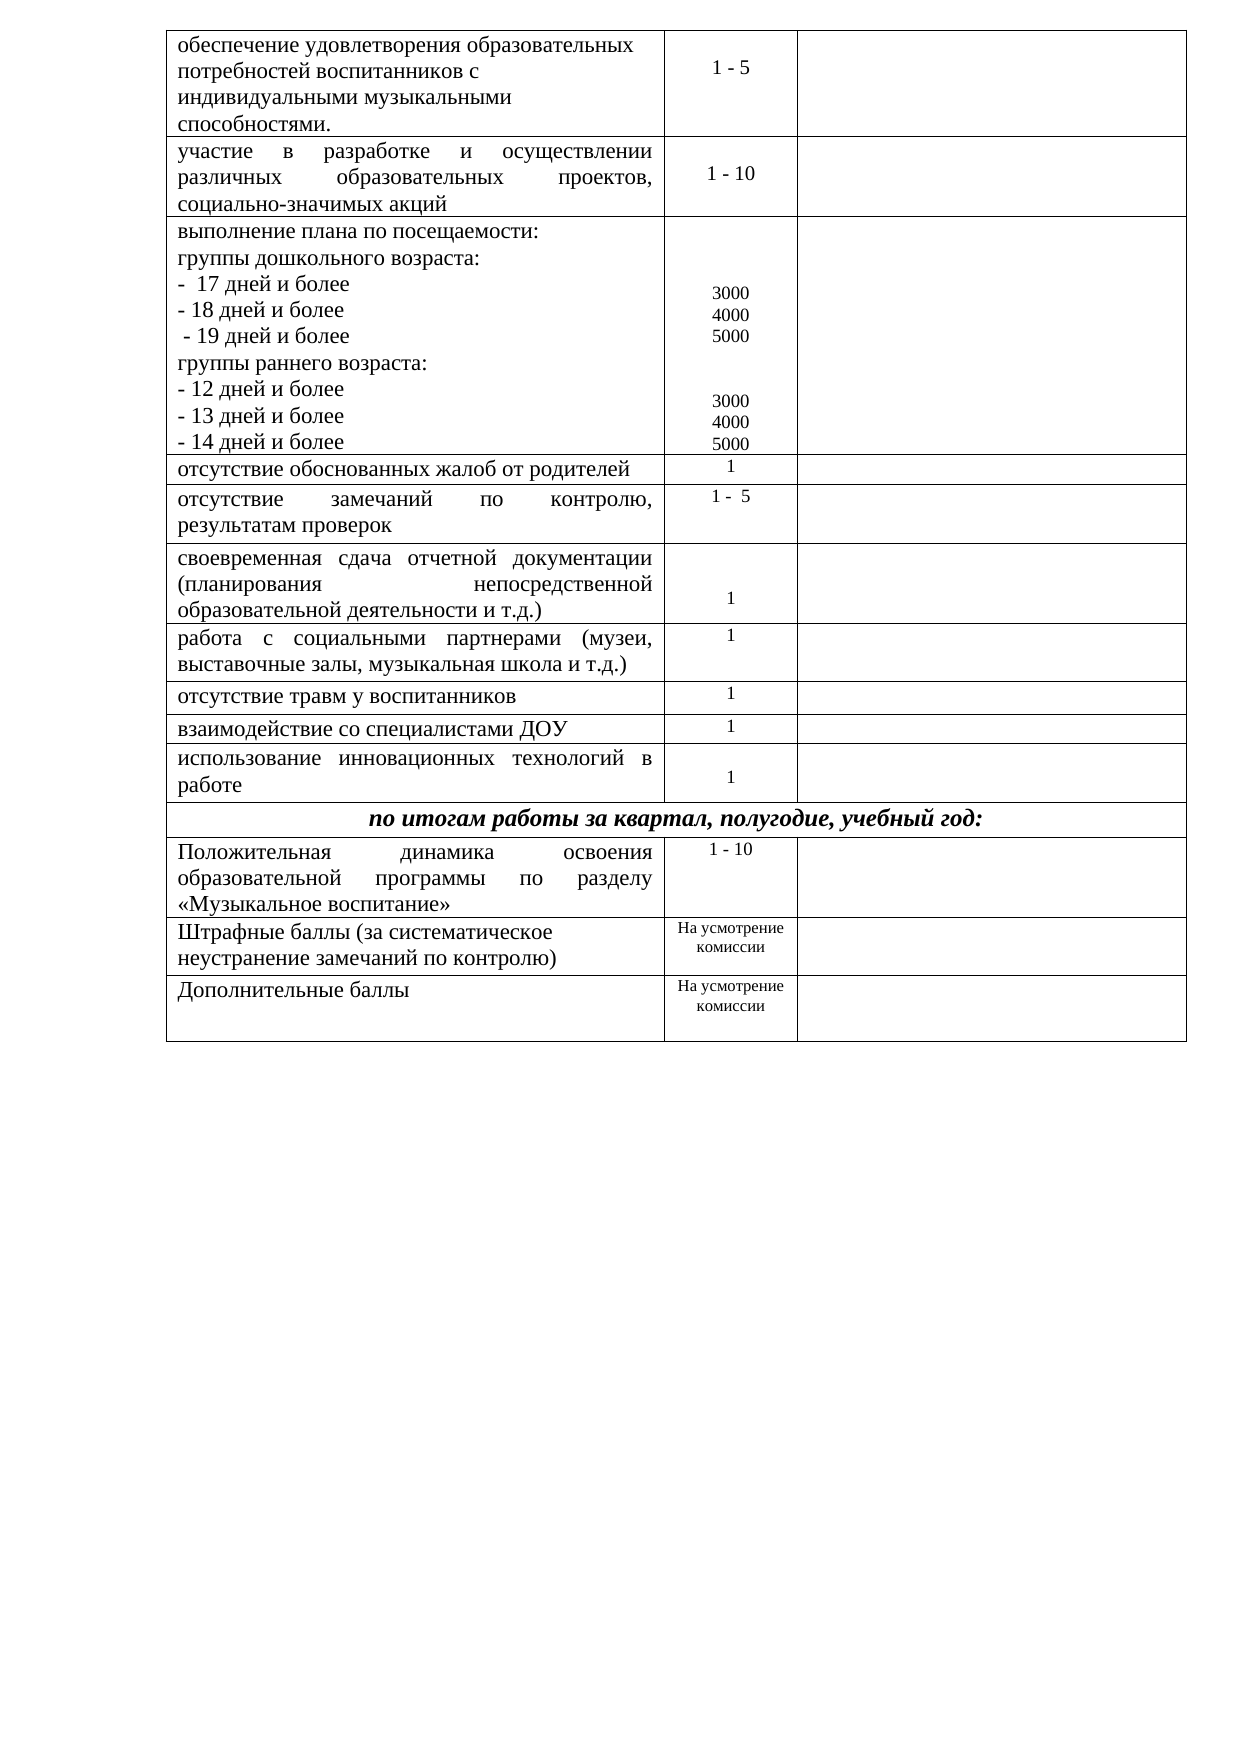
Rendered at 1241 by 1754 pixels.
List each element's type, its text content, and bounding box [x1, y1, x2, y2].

table_cell [798, 544, 1186, 623]
table_cell 1 [665, 544, 797, 623]
table_cell отсутствие замечаний по контролю, результатам проверок [167, 485, 664, 543]
table_cell На усмотрение комиссии [665, 918, 797, 975]
table_cell по итогам работы за квартал, полугодие, учебный год: [167, 803, 1186, 837]
table_cell отсутствие травм у воспитанников [167, 682, 664, 713]
table_cell Штрафные баллы (за систематическое неустранение замечаний по контролю) [167, 918, 664, 975]
table_cell 1 - 5 [665, 31, 797, 136]
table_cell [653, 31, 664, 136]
table_cell 1 [665, 715, 797, 743]
table_cell [798, 485, 1186, 543]
table_cell использование инновационных технологий в работе [167, 744, 664, 802]
table_cell На усмотрение комиссии [665, 976, 797, 1041]
table_cell [798, 838, 1186, 917]
table_cell 1 [665, 744, 797, 802]
table_cell Положительная динамика освоения образовательной программы по разделу «Музыкальное воспитание» [167, 838, 664, 917]
table_cell 1 [665, 455, 797, 484]
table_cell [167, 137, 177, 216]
table_cell [798, 715, 1186, 743]
table_cell своевременная сдача отчетной документации (планирования непосредственной образовательной деятельности и т.д.) [167, 544, 664, 623]
table_cell [798, 455, 1186, 484]
table_cell [798, 976, 1186, 1041]
table_cell [798, 624, 1186, 681]
table_cell 1 [665, 682, 797, 713]
table_cell отсутствие обоснованных жалоб от родителей [167, 455, 664, 484]
table_cell 1 - 10 [665, 137, 797, 216]
table_cell [798, 31, 1186, 136]
table_cell 3000 4000 5000 3000 4000 5000 [665, 217, 797, 454]
table_cell 1 [665, 624, 797, 681]
table_cell [798, 744, 1186, 802]
table_cell [798, 682, 1186, 713]
table_cell 1 - 10 [665, 838, 797, 917]
table_cell [798, 217, 1186, 454]
table_cell работа с социальными партнерами (музеи, выставочные залы, музыкальная школа и т.д.) [167, 624, 664, 681]
table_cell 1 - 5 [665, 485, 797, 543]
table_cell [798, 137, 1186, 216]
table_cell [798, 918, 1186, 975]
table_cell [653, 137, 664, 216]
table_cell выполнение плана по посещаемости: группы дошкольного возраста: - 17 дней и более - 18 дней и более - 19 дней и более группы раннего возраста: - 12 дней и более - 13 дней и более - 14 дней и более [167, 217, 664, 454]
table_cell взаимодействие со специалистами ДОУ [167, 715, 664, 743]
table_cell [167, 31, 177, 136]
table_cell Дополнительные баллы [167, 976, 664, 1041]
